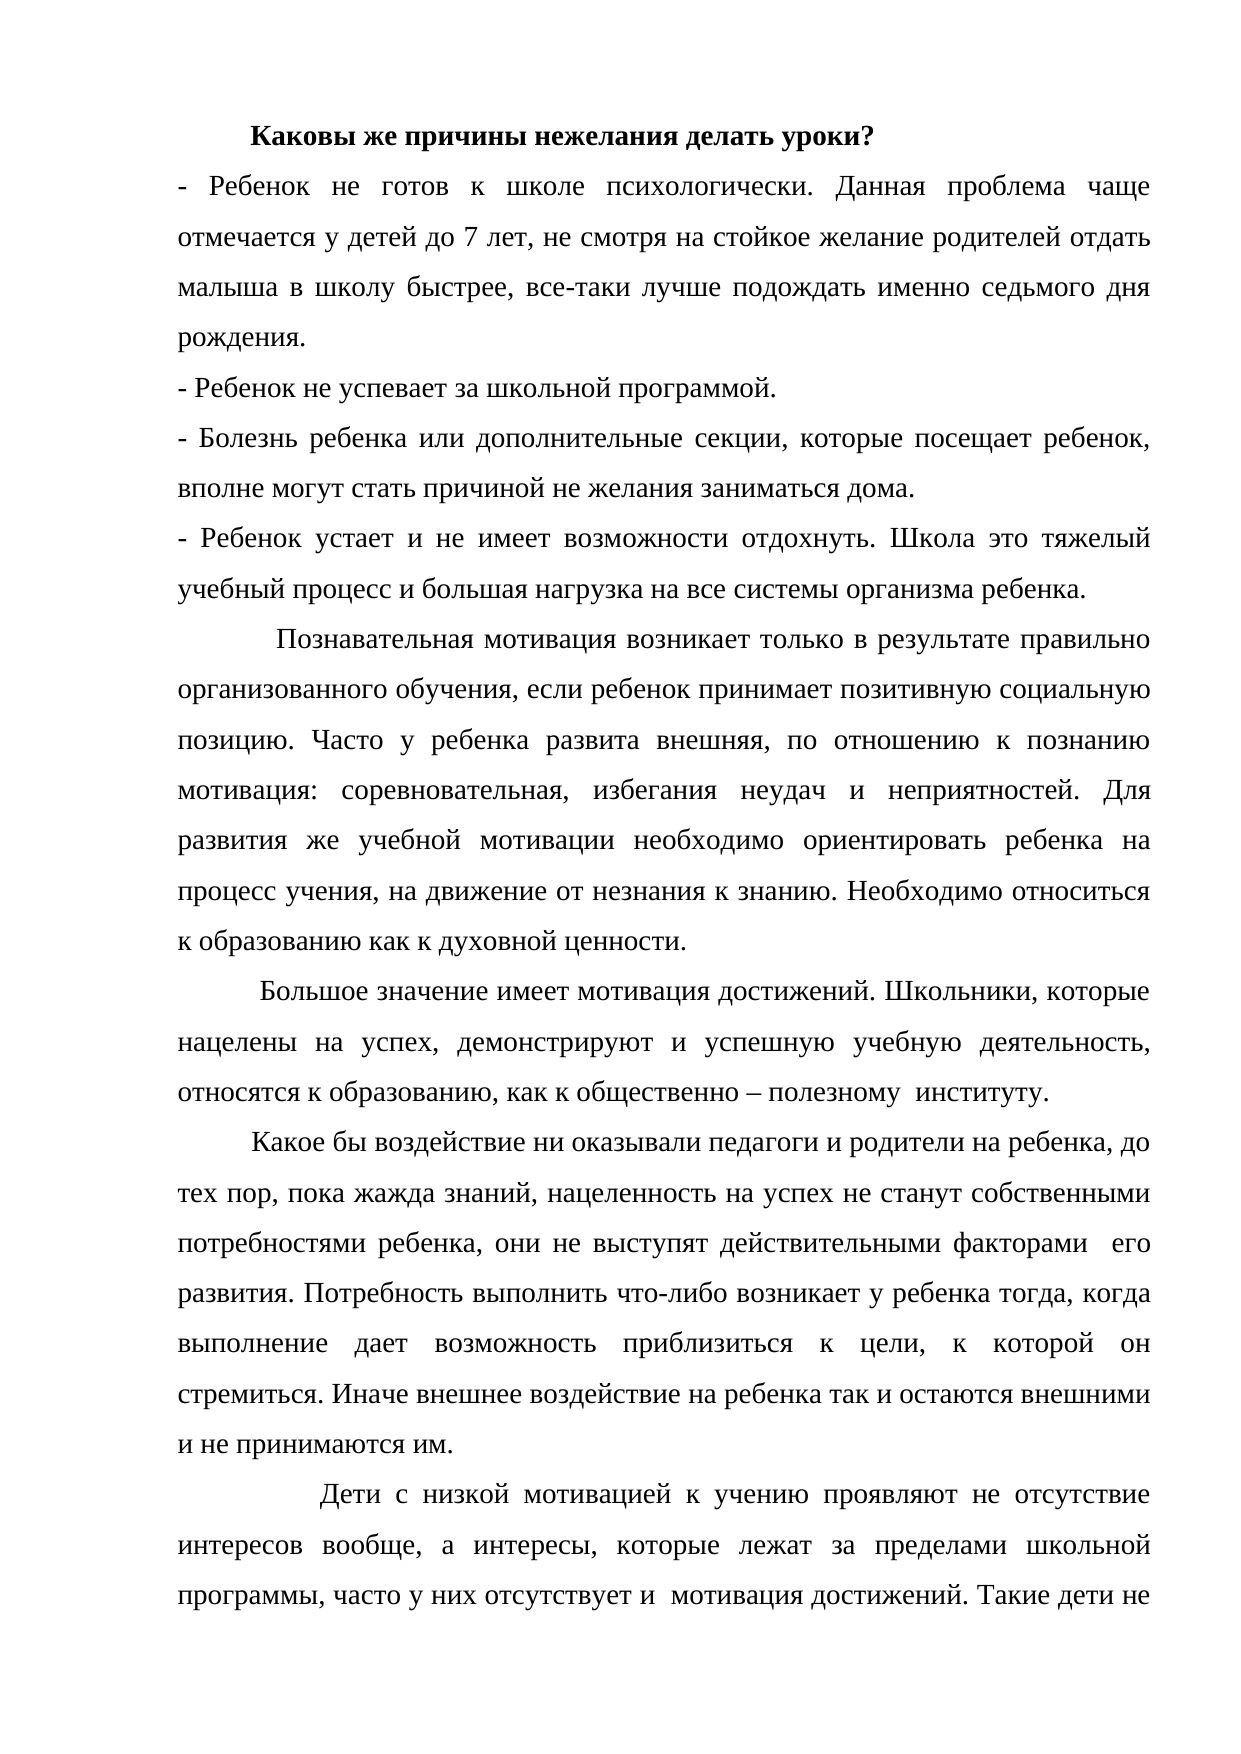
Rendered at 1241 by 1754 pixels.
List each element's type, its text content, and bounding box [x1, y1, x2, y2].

text Большое значение имеет мотивация достижений. Школьники, которые нацелены на успех, демонстрируют и успешную учебную деятельность, относятся к образованию, как к общественно – полезному институту. [177, 973, 1152, 1108]
text - Болезнь ребенка или дополнительные секции, которые посещает ребенок, вполне могут стать причиной не желания заниматься дома. [177, 420, 1152, 504]
text - Ребенок не успевает за школьной программой. [177, 370, 1152, 403]
text - Ребенок устает и не имеет возможности отдохнуть. Школа это тяжелый учебный процесс и большая нагрузка на все системы организма ребенка. [177, 521, 1152, 604]
text Какое бы воздействие ни оказывали педагоги и родители на ребенка, до тех пор, пока жажда знаний, нацеленность на успех не станут собственными потребностями ребенка, они не выступят действительными факторами его развития. Потребность выполнить что-либо возникает у ребенка тогда, когда выполнение дает возможность приблизиться к цели, к которой он стремиться. Иначе внешнее воздействие на ребенка так и остаются внешними и не принимаются им. [177, 1124, 1152, 1460]
text Познавательная мотивация возникает только в результате правильно организованного обучения, если ребенок принимает позитивную социальную позицию. Часто у ребенка развита внешняя, по отношению к познанию мотивация: соревновательная, избегания неудач и неприятностей. Для развития же учебной мотивации необходимо ориентировать ребенка на процесс учения, на движение от незнания к знанию. Необходимо относиться к образованию как к духовной ценности. [177, 621, 1152, 957]
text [177, 1477, 1152, 1611]
text Каковы же причины нежелания делать уроки? [177, 118, 1152, 152]
text - Ребенок не готов к школе психологически. Данная проблема чаще отмечается у детей до 7 лет, не смотря на стойкое желание родителей отдать малыша в школу быстрее, все-таки лучше подождать именно седьмого дня рождения. [177, 168, 1152, 353]
